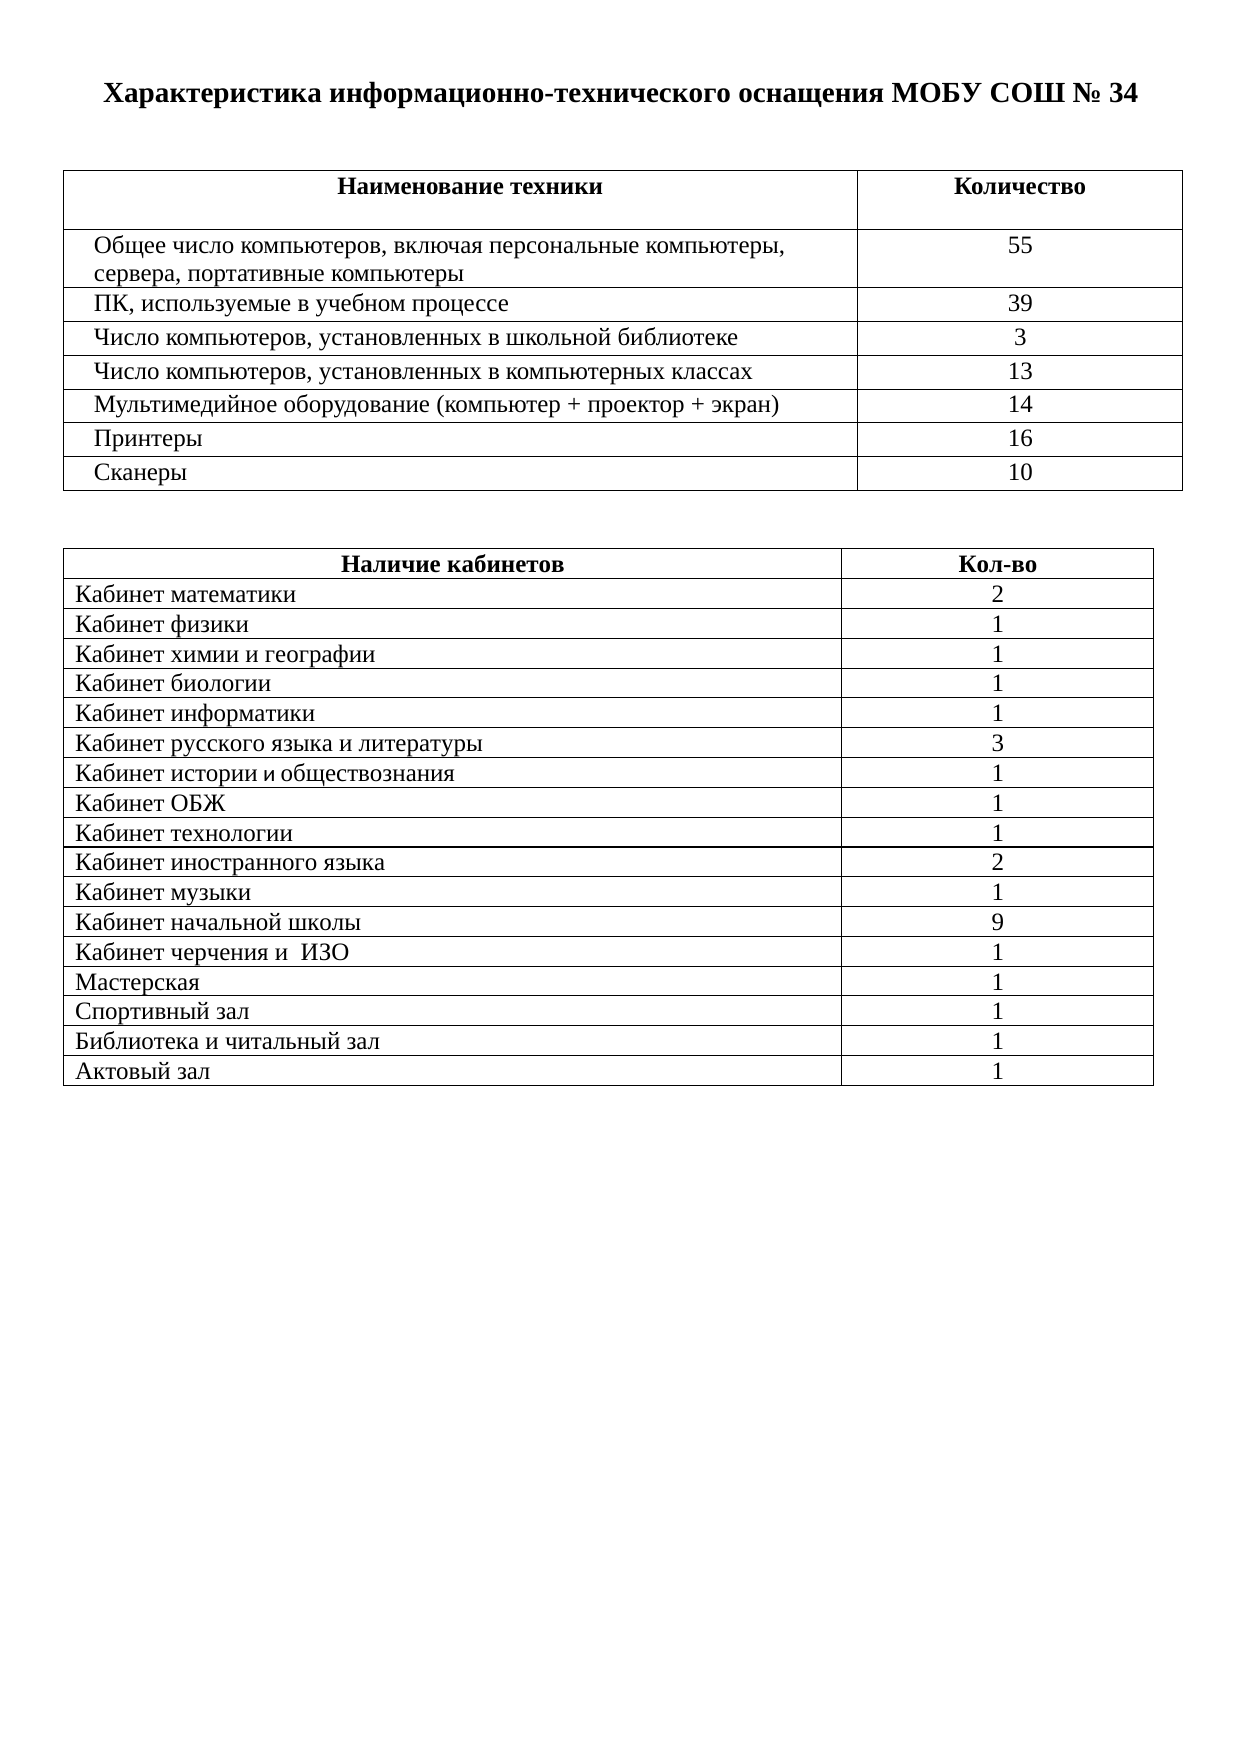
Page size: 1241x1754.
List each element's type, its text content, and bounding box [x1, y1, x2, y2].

table_cell Кабинет истории и обществознания [64, 758, 841, 787]
table_cell Кабинет биологии [64, 669, 841, 697]
table_cell Кабинет иностранного языка [64, 848, 841, 876]
table_cell Число компьютеров, установленных в школьной библиотеке [64, 322, 857, 355]
table_cell 1 [842, 758, 1153, 787]
table_cell 1 [842, 818, 1153, 846]
table_cell 1 [842, 996, 1153, 1025]
table_cell Кабинет русского языка и литературы [64, 728, 841, 757]
table_cell ПК, используемые в учебном процессе [64, 288, 857, 321]
table_cell 55 [858, 230, 1182, 287]
table_cell 2 [842, 848, 1153, 876]
table_cell 10 [858, 457, 1182, 490]
table_cell 1 [842, 698, 1153, 727]
table_cell 39 [858, 288, 1182, 321]
table_cell Кабинет информатики [64, 698, 841, 727]
table_cell 1 [842, 669, 1153, 697]
table_cell 14 [858, 390, 1182, 422]
table_header Наименование техники [64, 171, 857, 229]
table_cell Кабинет химии и географии [64, 639, 841, 667]
table_cell 3 [842, 728, 1153, 757]
table_cell 9 [842, 907, 1153, 936]
table_cell Принтеры [64, 423, 857, 456]
table_header Кол-во [842, 549, 1153, 578]
table_cell 1 [842, 967, 1153, 995]
table_header Количество [858, 171, 1182, 229]
table_cell Кабинет математики [64, 579, 841, 608]
table_cell 1 [842, 937, 1153, 966]
table_header Наличие кабинетов [64, 549, 841, 578]
table_cell 13 [858, 356, 1182, 388]
table_cell 1 [842, 877, 1153, 906]
table_cell Сканеры [64, 457, 857, 490]
table_cell Число компьютеров, установленных в компьютерных классах [64, 356, 857, 388]
table_cell Кабинет ОБЖ [64, 788, 841, 817]
table_cell 16 [858, 423, 1182, 456]
table_cell Общее число компьютеров, включая персональные компьютеры, сервера, портативные компьютеры [64, 230, 857, 287]
table_cell Мультимедийное оборудование (компьютер + проектор + экран) [64, 390, 857, 422]
table_cell Спортивный зал [64, 996, 841, 1025]
table_cell Кабинет начальной школы [64, 907, 841, 936]
table_cell Кабинет музыки [64, 877, 841, 906]
table_cell Кабинет черчения и ИЗО [64, 937, 841, 966]
table_cell 1 [842, 1026, 1153, 1055]
table_cell Кабинет физики [64, 609, 841, 638]
table_cell 1 [842, 639, 1153, 667]
table_cell 1 [842, 609, 1153, 638]
table_cell Актовый зал [64, 1056, 841, 1085]
table_cell Кабинет технологии [64, 818, 841, 846]
text Характеристика информационно-технического оснащения МОБУ СОШ № 34 [76, 75, 1165, 108]
table_cell 1 [842, 788, 1153, 817]
table_cell Мастерская [64, 967, 841, 995]
table_cell 1 [842, 1056, 1153, 1085]
table_cell 3 [858, 322, 1182, 355]
table_cell Библиотека и читальный зал [64, 1026, 841, 1055]
table_cell 2 [842, 579, 1153, 608]
